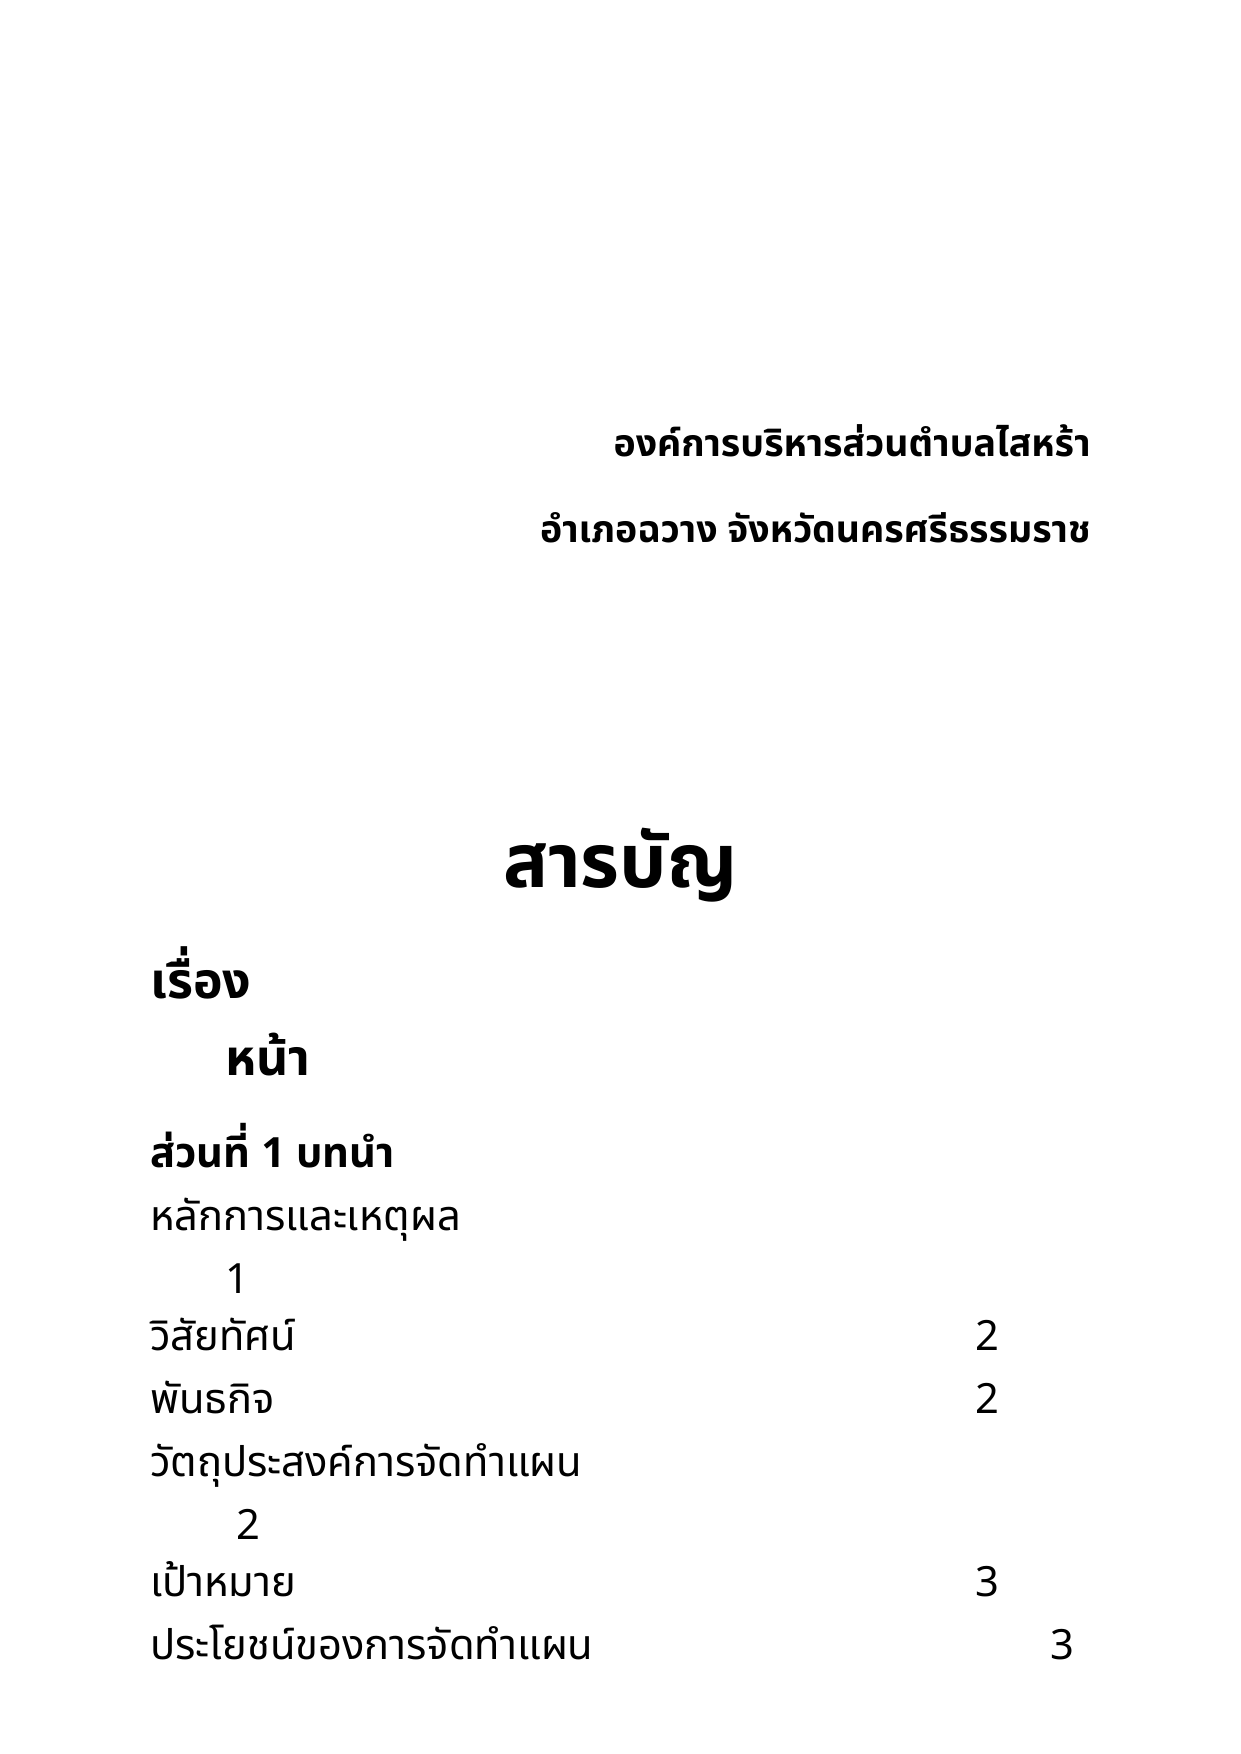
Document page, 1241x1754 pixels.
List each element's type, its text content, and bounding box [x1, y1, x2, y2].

text หลักการและเหตุผล 1 [150, 1186, 1090, 1305]
text เรื่อง หน้า [150, 946, 1090, 1097]
text ส่วนที่ 1 บทนำ [150, 1122, 1090, 1186]
text เป้าหมาย 3 [150, 1552, 1090, 1615]
text วัตถุประสงค์การจัดทำแผน 2 [150, 1432, 1090, 1552]
text วิสัยทัศน์ 2 [150, 1305, 1090, 1369]
text สารบัญ [150, 808, 1090, 921]
text ประโยชน์ของการจัดทำแผน 3 [150, 1615, 1090, 1678]
text อำเภอฉวาง จังหวัดนครศรีธรรมราช [150, 502, 1090, 559]
text องค์การบริหารส่วนตำบลไสหร้า [150, 416, 1090, 473]
text พันธกิจ 2 [150, 1369, 1090, 1432]
